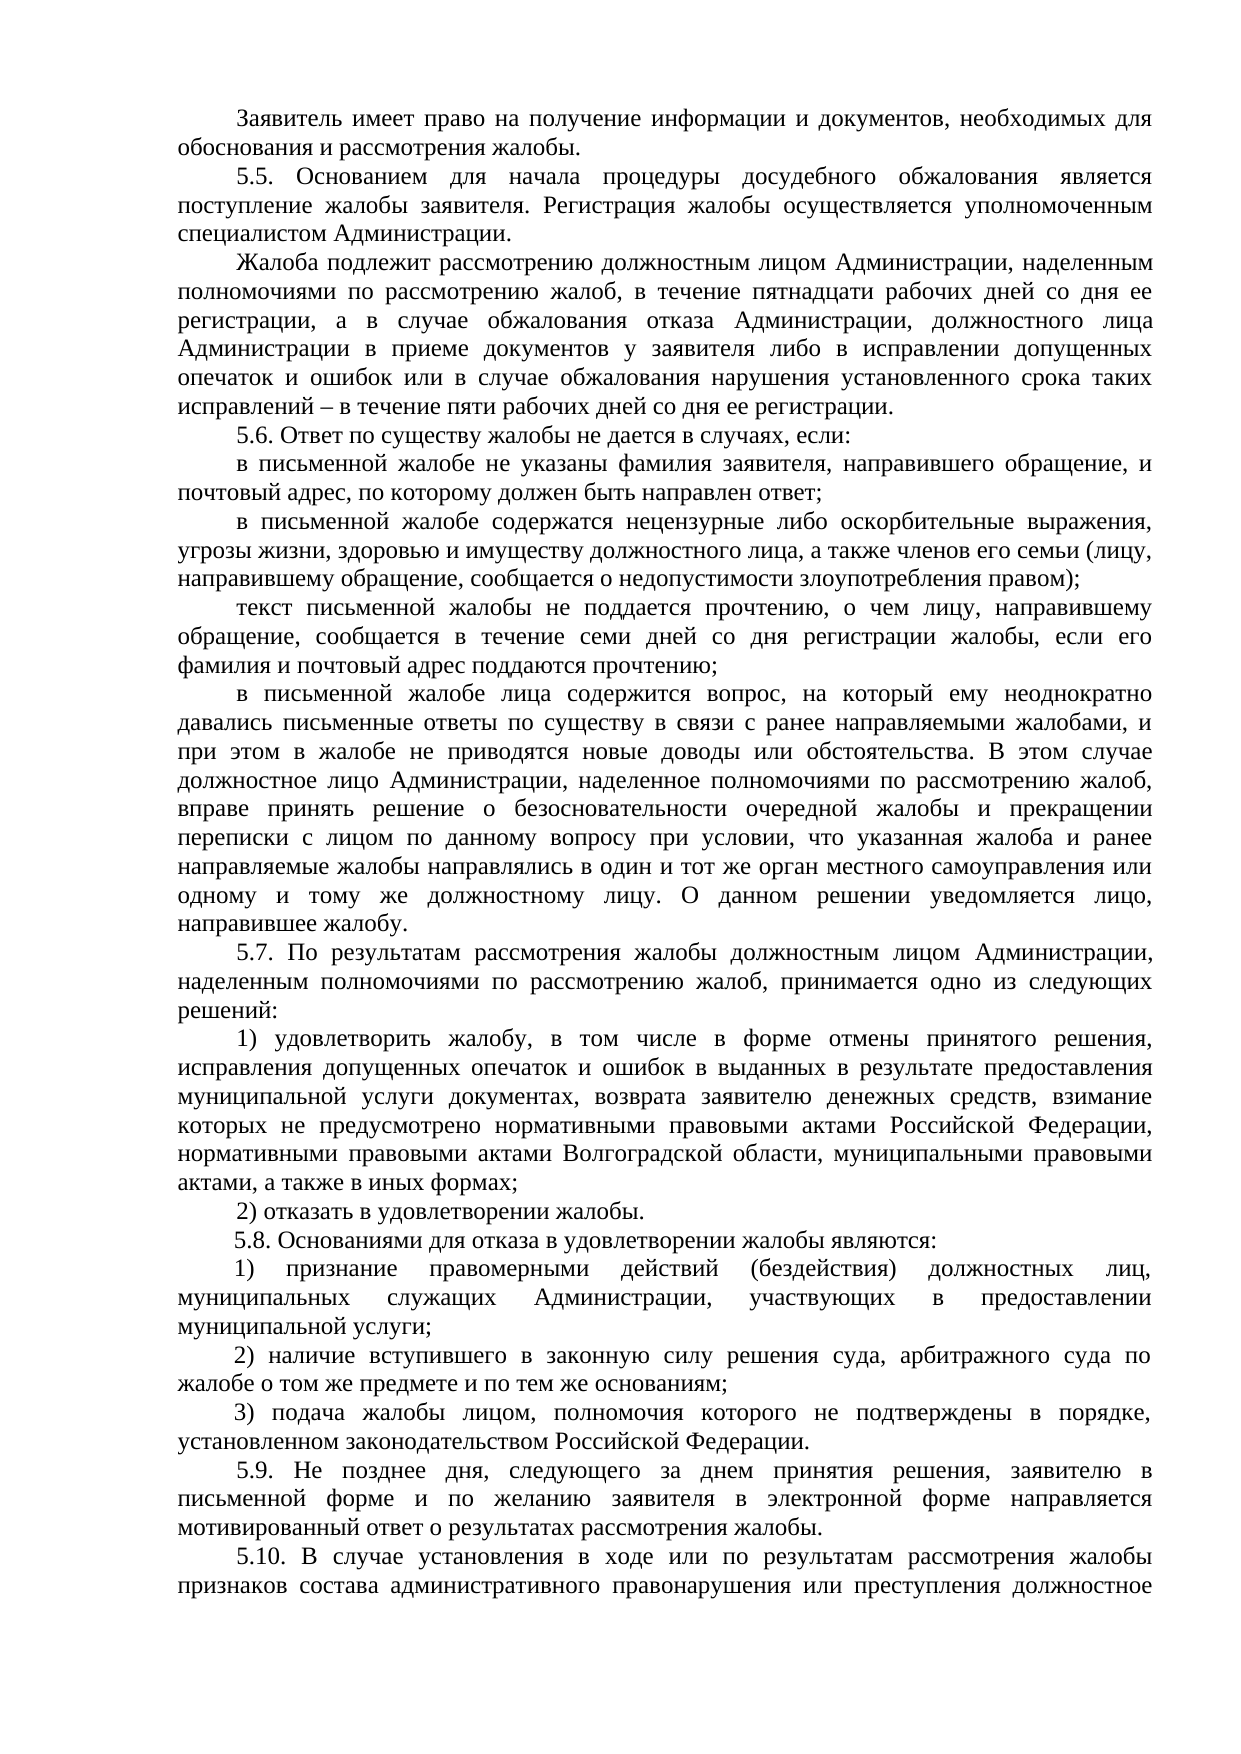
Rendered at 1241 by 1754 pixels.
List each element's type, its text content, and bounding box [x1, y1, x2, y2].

text Заявитель имеет право на получение информации и документов, необходимых для обоснования и рассмотрения жалобы. [177, 103, 1153, 161]
text 5.6. Ответ по существу жалобы не дается в случаях, если: [177, 420, 1153, 448]
text 3) подача жалобы лицом, полномочия которого не подтверждены в порядке, установленном законодательством Российской Федерации. [177, 1397, 1152, 1455]
text 5.7. По результатам рассмотрения жалобы должностным лицом Администрации, наделенным полномочиями по рассмотрению жалоб, принимается одно из следующих решений: [177, 937, 1153, 1023]
text 5.8. Основаниями для отказа в удовлетворении жалобы являются: [177, 1225, 1152, 1253]
text 2) наличие вступившего в законную силу решения суда, арбитражного суда по жалобе о том же предмете и по тем же основаниям; [177, 1340, 1152, 1397]
text 5.9. Не позднее дня, следующего за днем принятия решения, заявителю в письменной форме и по желанию заявителя в электронной форме направляется мотивированный ответ о результатах рассмотрения жалобы. [177, 1455, 1153, 1541]
text в письменной жалобе содержатся нецензурные либо оскорбительные выражения, угрозы жизни, здоровью и имуществу должностного лица, а также членов его семьи (лицу, направившему обращение, сообщается о недопустимости злоупотребления правом); [177, 506, 1153, 592]
text 5.5. Основанием для начала процедуры досудебного обжалования является поступление жалобы заявителя. Регистрация жалобы осуществляется уполномоченным специалистом Администрации. [177, 161, 1153, 247]
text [177, 1541, 1153, 1598]
text текст письменной жалобы не поддается прочтению, о чем лицу, направившему обращение, сообщается в течение семи дней со дня регистрации жалобы, если его фамилия и почтовый адрес поддаются прочтению; [177, 592, 1153, 678]
text в письменной жалобе лица содержится вопрос, на который ему неоднократно давались письменные ответы по существу в связи с ранее направляемыми жалобами, и при этом в жалобе не приводятся новые доводы или обстоятельства. В этом случае должностное лицо Администрации, наделенное полномочиями по рассмотрению жалоб, вправе принять решение о безосновательности очередной жалобы и прекращении переписки с лицом по данному вопросу при условии, что указанная жалоба и ранее направляемые жалобы направлялись в один и тот же орган местного самоуправления или одному и тому же должностному лицу. О данном решении уведомляется лицо, направившее жалобу. [177, 678, 1153, 937]
text 1) признание правомерными действий (бездействия) должностных лиц, муниципальных служащих Администрации, участвующих в предоставлении муниципальной услуги; [177, 1253, 1152, 1340]
text 1) удовлетворить жалобу, в том числе в форме отмены принятого решения, исправления допущенных опечаток и ошибок в выданных в результате предоставления муниципальной услуги документах, возврата заявителю денежных средств, взимание которых не предусмотрено нормативными правовыми актами Российской Федерации, нормативными правовыми актами Волгоградской области, муниципальными правовыми актами, а также в иных формах; [177, 1023, 1153, 1196]
text Жалоба подлежит рассмотрению должностным лицом Администрации, наделенным полномочиями по рассмотрению жалоб, в течение пятнадцати рабочих дней со дня ее регистрации, а в случае обжалования отказа Администрации, должностного лица Администрации в приеме документов у заявителя либо в исправлении допущенных опечаток и ошибок или в случае обжалования нарушения установленного срока таких исправлений – в течение пяти рабочих дней со дня ее регистрации. [177, 247, 1153, 420]
text 2) отказать в удовлетворении жалобы. [177, 1196, 1153, 1225]
text в письменной жалобе не указаны фамилия заявителя, направившего обращение, и почтовый адрес, по которому должен быть направлен ответ; [177, 448, 1153, 506]
